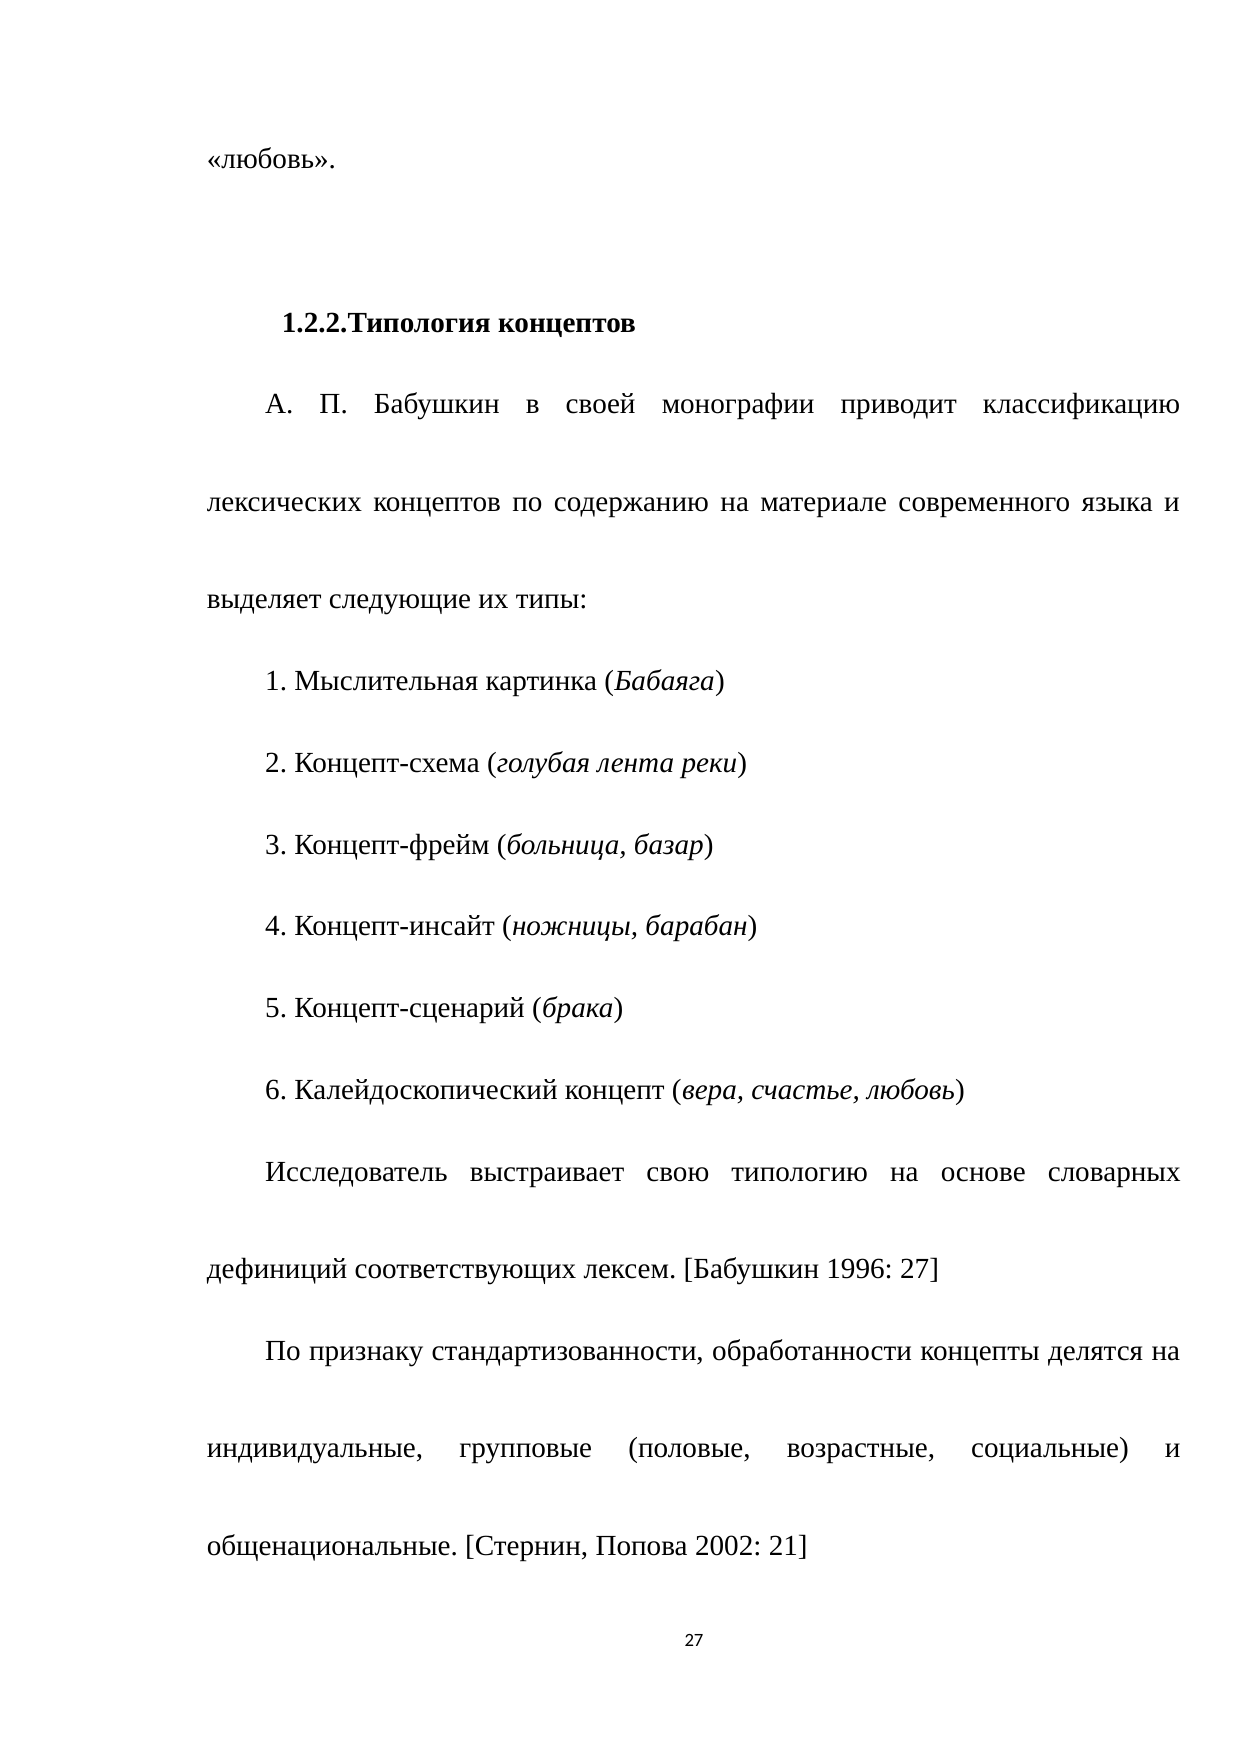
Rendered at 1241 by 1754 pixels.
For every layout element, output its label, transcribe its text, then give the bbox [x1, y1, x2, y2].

text 6. Калейдоскопический концепт (вера, счастье, любовь) [207, 1056, 1181, 1121]
text По признаку стандартизованности, обработанности концепты делятся на индивидуальные, групповые (половые, возрастные, социальные) и общенациональные. [Стернин, Попова 2002: 21] [207, 1317, 1181, 1577]
text Исследователь выстраивает свою типологию на основе словарных дефиниций соответствующих лексем. [Бабушкин 1996: 27] [207, 1138, 1181, 1301]
text А. П. Бабушкин в своей монографии приводит классификацию лексических концептов по содержанию на материале современного языка и выделяет следующие их типы: [207, 371, 1181, 631]
text 3. Концепт-фрейм (больница, базар) [207, 811, 1181, 876]
text 5. Концепт-сценарий (брака) [207, 974, 1181, 1039]
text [207, 125, 1181, 190]
text 2. Концепт-схема (голубая лента реки) [207, 729, 1181, 794]
text 4. Концепт-инсайт (ножницы, барабан) [207, 893, 1181, 958]
text 1. Мыслительная картинка (Бабаяга) [207, 647, 1181, 712]
text 1.2.2.Типология концептов [282, 289, 1181, 354]
